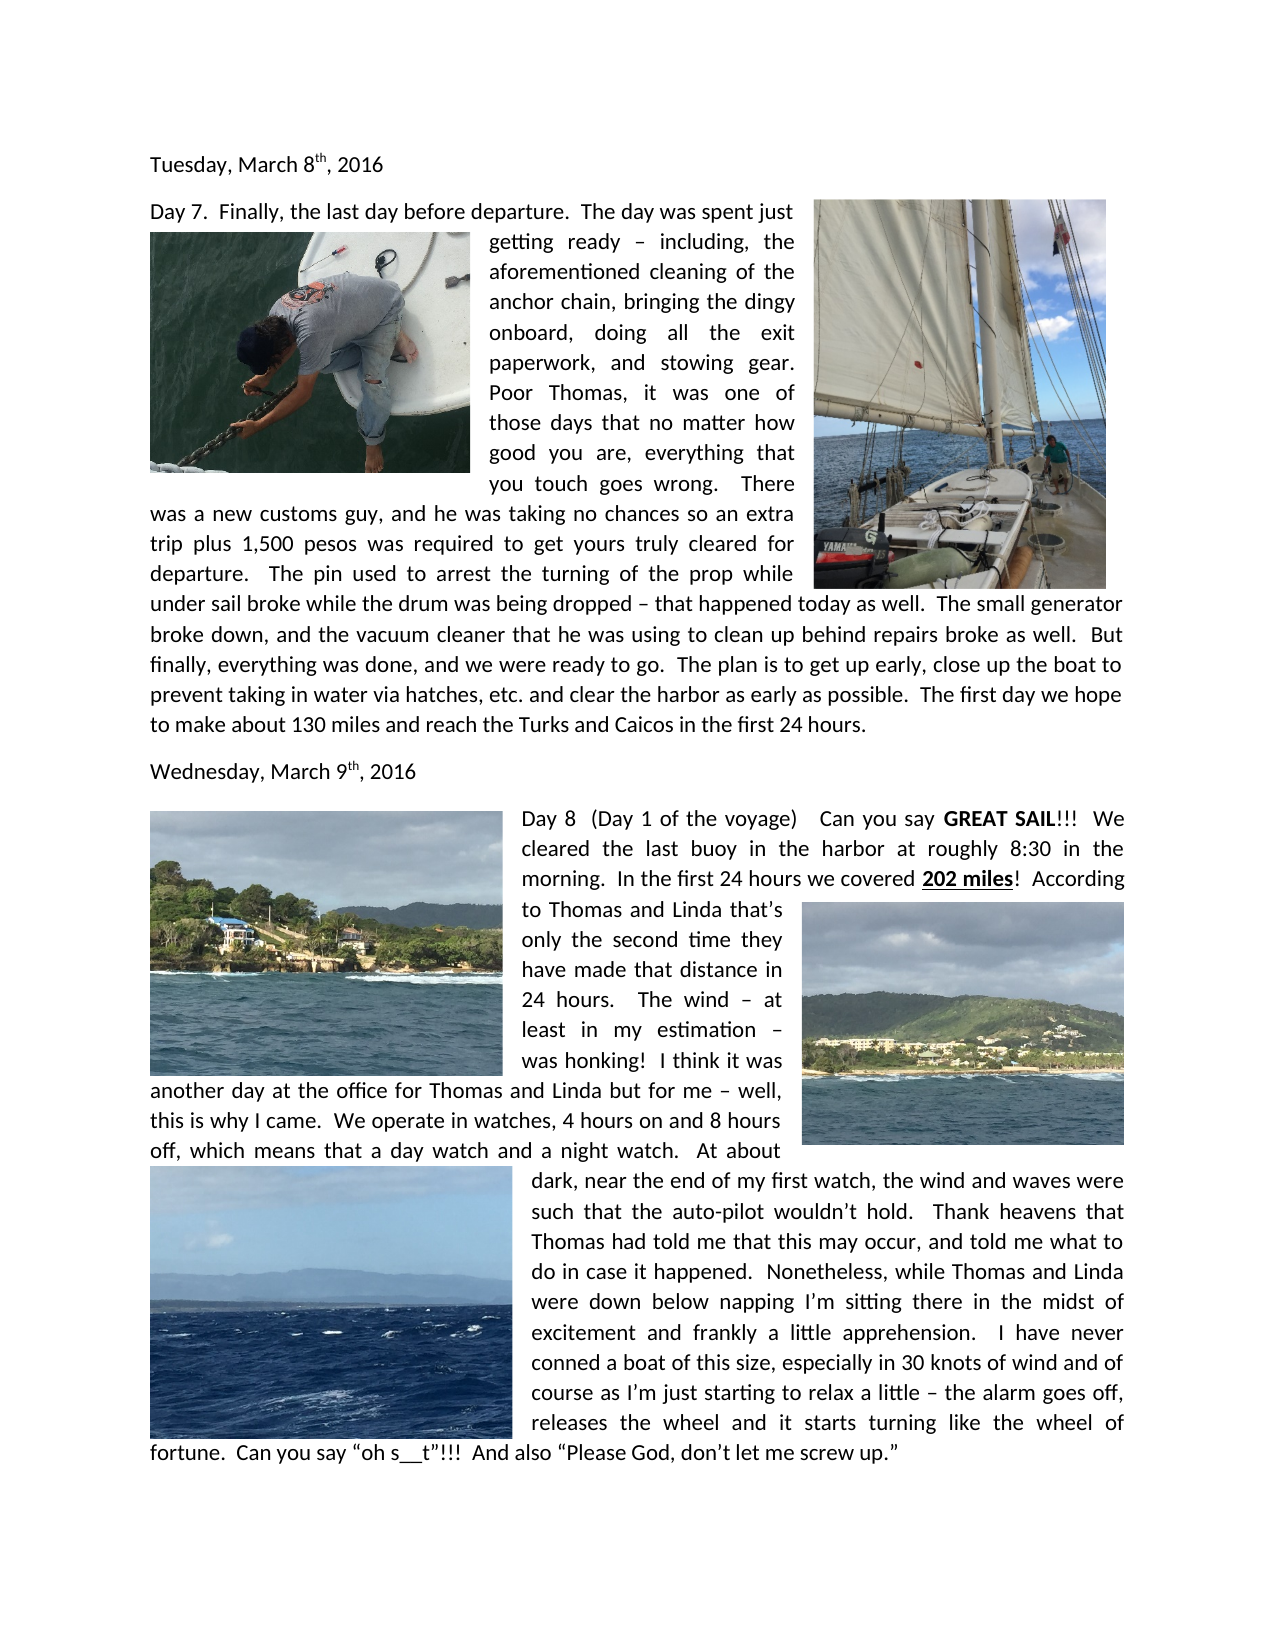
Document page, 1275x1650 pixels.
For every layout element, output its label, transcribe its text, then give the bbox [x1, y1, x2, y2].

picture [150, 232, 471, 473]
picture [150, 811, 503, 1076]
text Tuesday, March 8th, 2016 [150, 150, 1125, 178]
picture [801, 902, 1124, 1145]
picture [814, 200, 1106, 589]
text Wednesday, March 9th, 2016 [150, 757, 1125, 785]
picture [150, 1166, 513, 1439]
